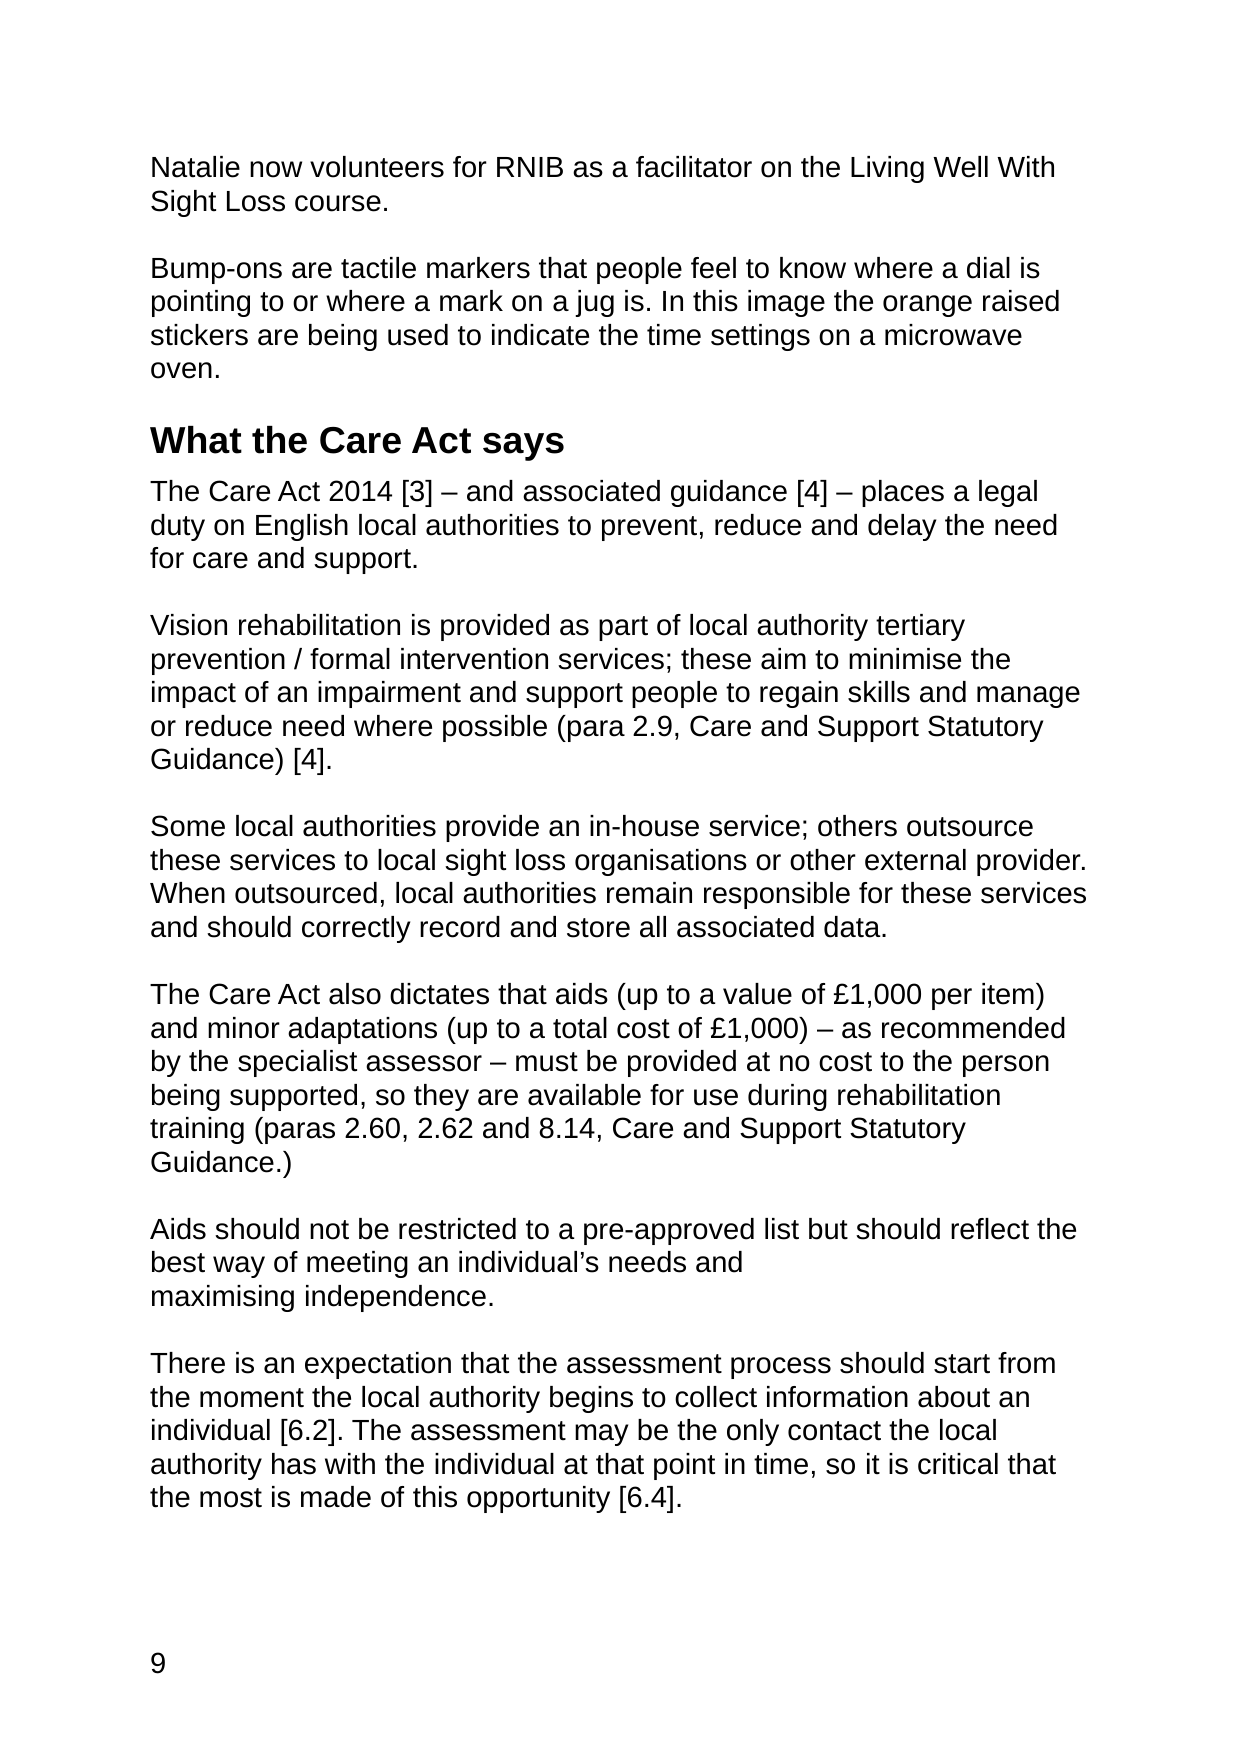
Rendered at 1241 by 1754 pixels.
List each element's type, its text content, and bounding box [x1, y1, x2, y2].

text The Care Act also dictates that aids (up to a value of £1,000 per item) and minor adaptations (up to a total cost of £1,000) – as recommended by the specialist assessor – must be provided at no cost to the person being supported, so they are available for use during rehabilitation training (paras 2.60, 2.62 and 8.14, Care and Support Statutory Guidance.) [150, 977, 1090, 1178]
text Aids should not be restricted to a pre-approved list but should reflect the best way of meeting an individual’s needs and maximising independence. [150, 1212, 1090, 1312]
text There is an expectation that the assessment process should start from the moment the local authority begins to collect information about an individual [6.2]. The assessment may be the only contact the local authority has with the individual at that point in time, so it is critical that the most is made of this opportunity [6.4]. [150, 1346, 1090, 1514]
subtitle What the Care Act says [150, 418, 1090, 461]
text The Care Act 2014 [3] – and associated guidance [4] – places a legal duty on English local authorities to prevent, reduce and delay the need for care and support. [150, 474, 1090, 574]
text Vision rehabilitation is provided as part of local authority tertiary prevention / formal intervention services; these aim to minimise the impact of an impairment and support people to regain skills and manage or reduce need where possible (para 2.9, Care and Support Statutory Guidance) [4]. [150, 608, 1090, 776]
text Natalie now volunteers for RNIB as a facilitator on the Living Well With Sight Loss course. [150, 150, 1090, 217]
text Some local authorities provide an in-house service; others outsource these services to local sight loss organisations or other external provider. When outsourced, local authorities remain responsible for these services and should correctly record and store all associated data. [150, 809, 1090, 943]
text Bump-ons are tactile markers that people feel to know where a dial is pointing to or where a mark on a jug is. In this image the orange raised stickers are being used to indicate the time settings on a microwave oven. [150, 251, 1090, 385]
